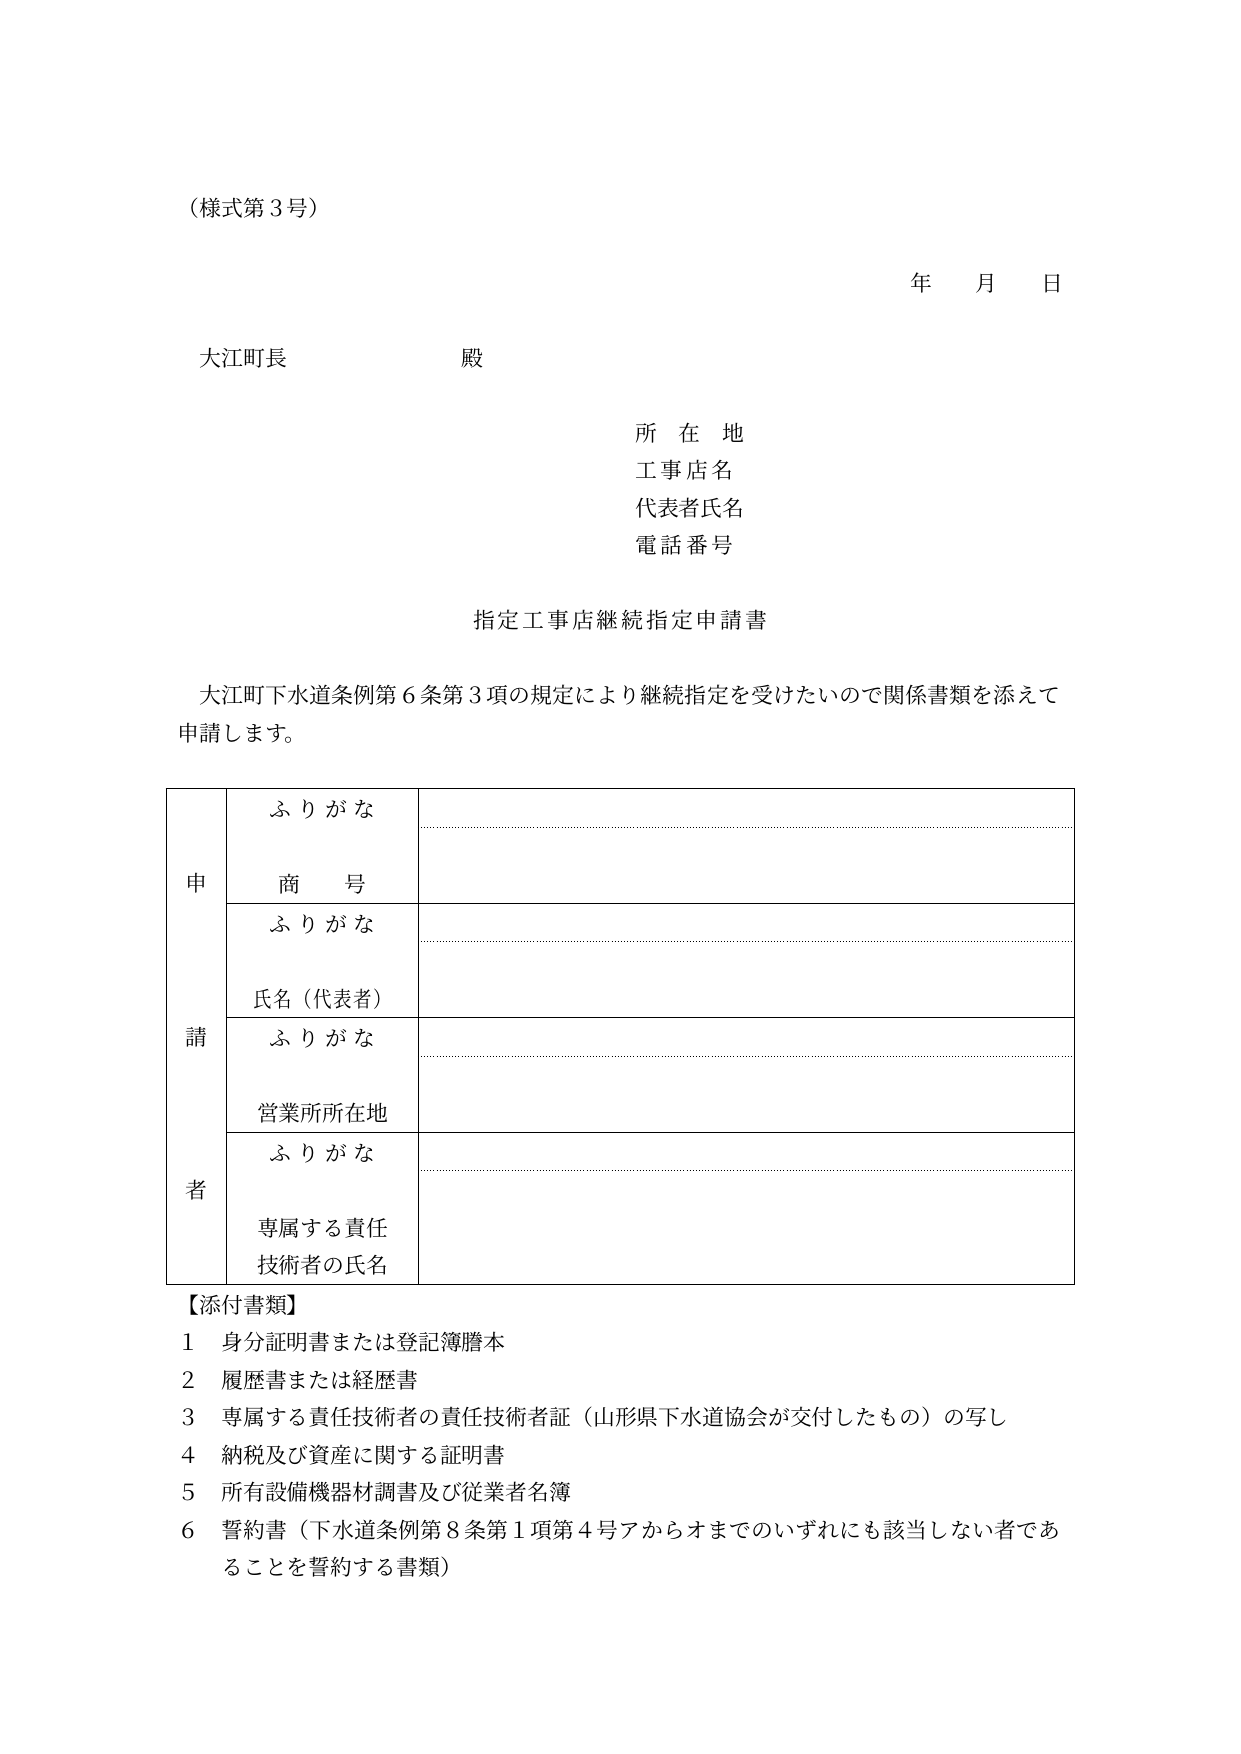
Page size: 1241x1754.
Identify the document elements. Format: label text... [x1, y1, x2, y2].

text 指定工事店継続指定申請書 [177, 601, 1063, 638]
table_cell [419, 1018, 1074, 1056]
table_cell ふりがな 営業所所在地 [227, 1018, 418, 1132]
text 代表者氏名 [615, 488, 1063, 526]
table_header 申 請 者 [167, 789, 226, 1284]
text 大江町下水道条例第６条第３項の規定により継続指定を受けたいので関係書類を添えて申請します。 [177, 676, 1063, 751]
table_cell [419, 904, 1074, 941]
table_cell [419, 827, 1074, 903]
table_header [419, 789, 1074, 827]
text 電話番号 [615, 526, 1063, 563]
text ５ 所有設備機器材調書及び従業者名簿 [177, 1472, 1063, 1510]
table_cell [419, 1133, 1074, 1170]
text ６ 誓約書（下水道条例第８条第１項第４号アからオまでのいずれにも該当しない者であることを誓約する書類） [177, 1510, 1063, 1585]
text ２ 履歴書または経歴書 [177, 1360, 1063, 1397]
text 所 在 地 [615, 413, 1063, 451]
table_cell ふりがな 氏名（代表者） [227, 904, 418, 1017]
text ４ 納税及び資産に関する証明書 [177, 1435, 1063, 1472]
text ３ 専属する責任技術者の責任技術者証（山形県下水道協会が交付したもの）の写し [177, 1397, 1063, 1435]
text （様式第３号） [177, 188, 1063, 226]
table_cell ふりがな 専属する責任 技術者の氏名 [227, 1133, 418, 1284]
table_header ふりがな 商号 [227, 789, 418, 903]
text １ 身分証明書または登記簿謄本 [177, 1322, 1063, 1360]
table_cell [419, 941, 1074, 1017]
text 工事店名 [615, 451, 1063, 488]
text 【添付書類】 [177, 1285, 1063, 1322]
table_cell [419, 1056, 1074, 1132]
text 大江町長 殿 [177, 338, 1063, 376]
text 年 月 日 [177, 263, 1063, 301]
table_cell [419, 1170, 1074, 1284]
